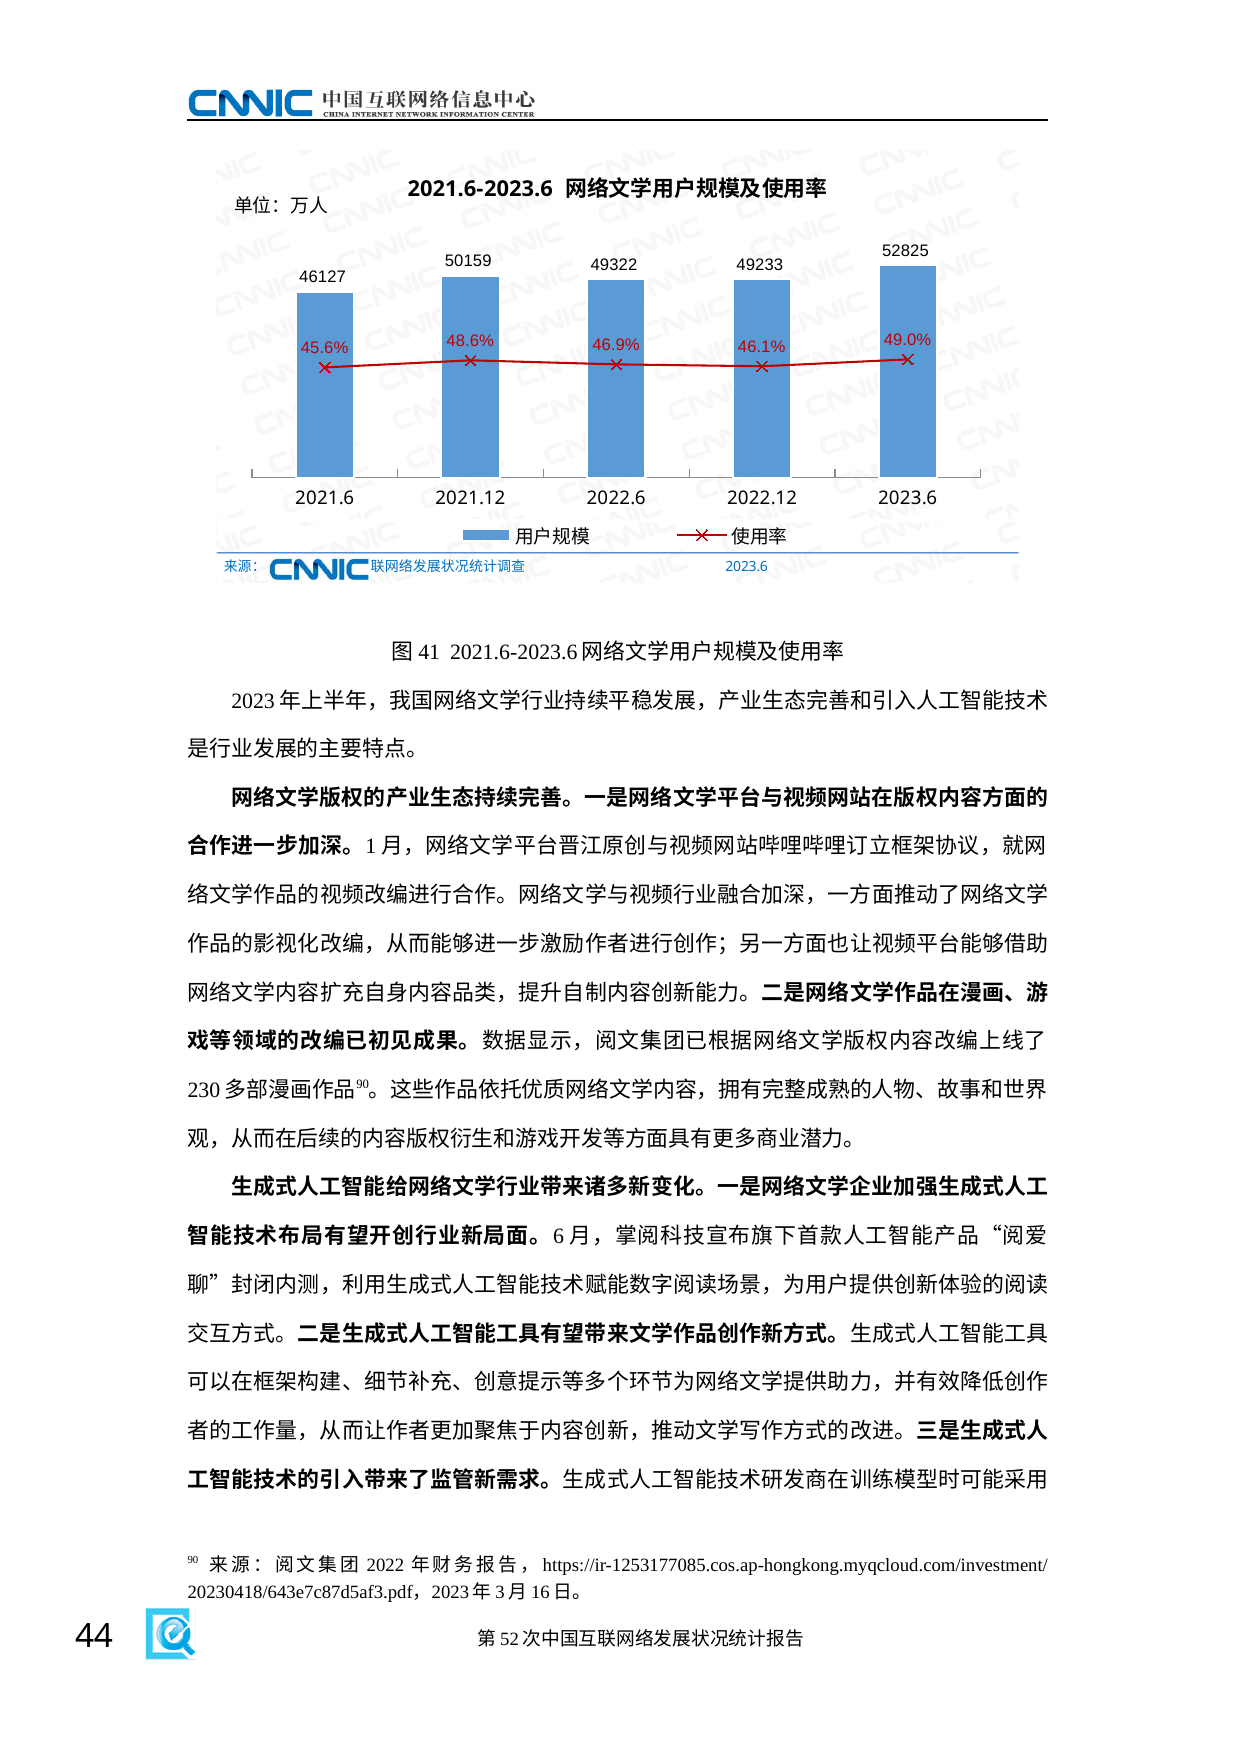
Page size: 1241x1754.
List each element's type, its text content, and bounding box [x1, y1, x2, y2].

picture [144, 1606, 196, 1660]
text 2023年上半年，我国网络文学行业持续平稳发展，产业生态完善和引入人工智能技术是行业发展的主要特点。 [187, 682, 1048, 763]
text 网络文学版权的产业生态持续完善。一是网络文学平台与视频网站在版权内容方面的合作进一步加深。1月，网络文学平台晋江原创与视频网站哔哩哔哩订立框架协议，就网络文学作品的视频改编进行合作。网络文学与视频行业融合加深，一方面推动了网络文学作品的影视化改编，从而能够进一步激励作者进行创作；另一方面也让视频平台能够借助网络文学内容扩充自身内容品类，提升自制内容创新能力。二是网络文学作品在漫画、游戏等领域的改编已初见成果。数据显示，阅文集团已根据网络文学版权内容改编上线了230多部漫画作品。这些作品依托优质网络文学内容，拥有完整成熟的人物、故事和世界观，从而在后续的内容版权衍生和游戏开发等方面具有更多商业潜力。 [187, 779, 1048, 1153]
table_cell 8 [216, 150, 1020, 552]
table_cell 8 [370, 556, 1020, 583]
picture [216, 552, 1020, 583]
picture [187, 88, 538, 118]
table_cell 8 [216, 556, 268, 583]
text 图 41 2021.6-2023.6网络文学用户规模及使用率 [187, 634, 1048, 666]
